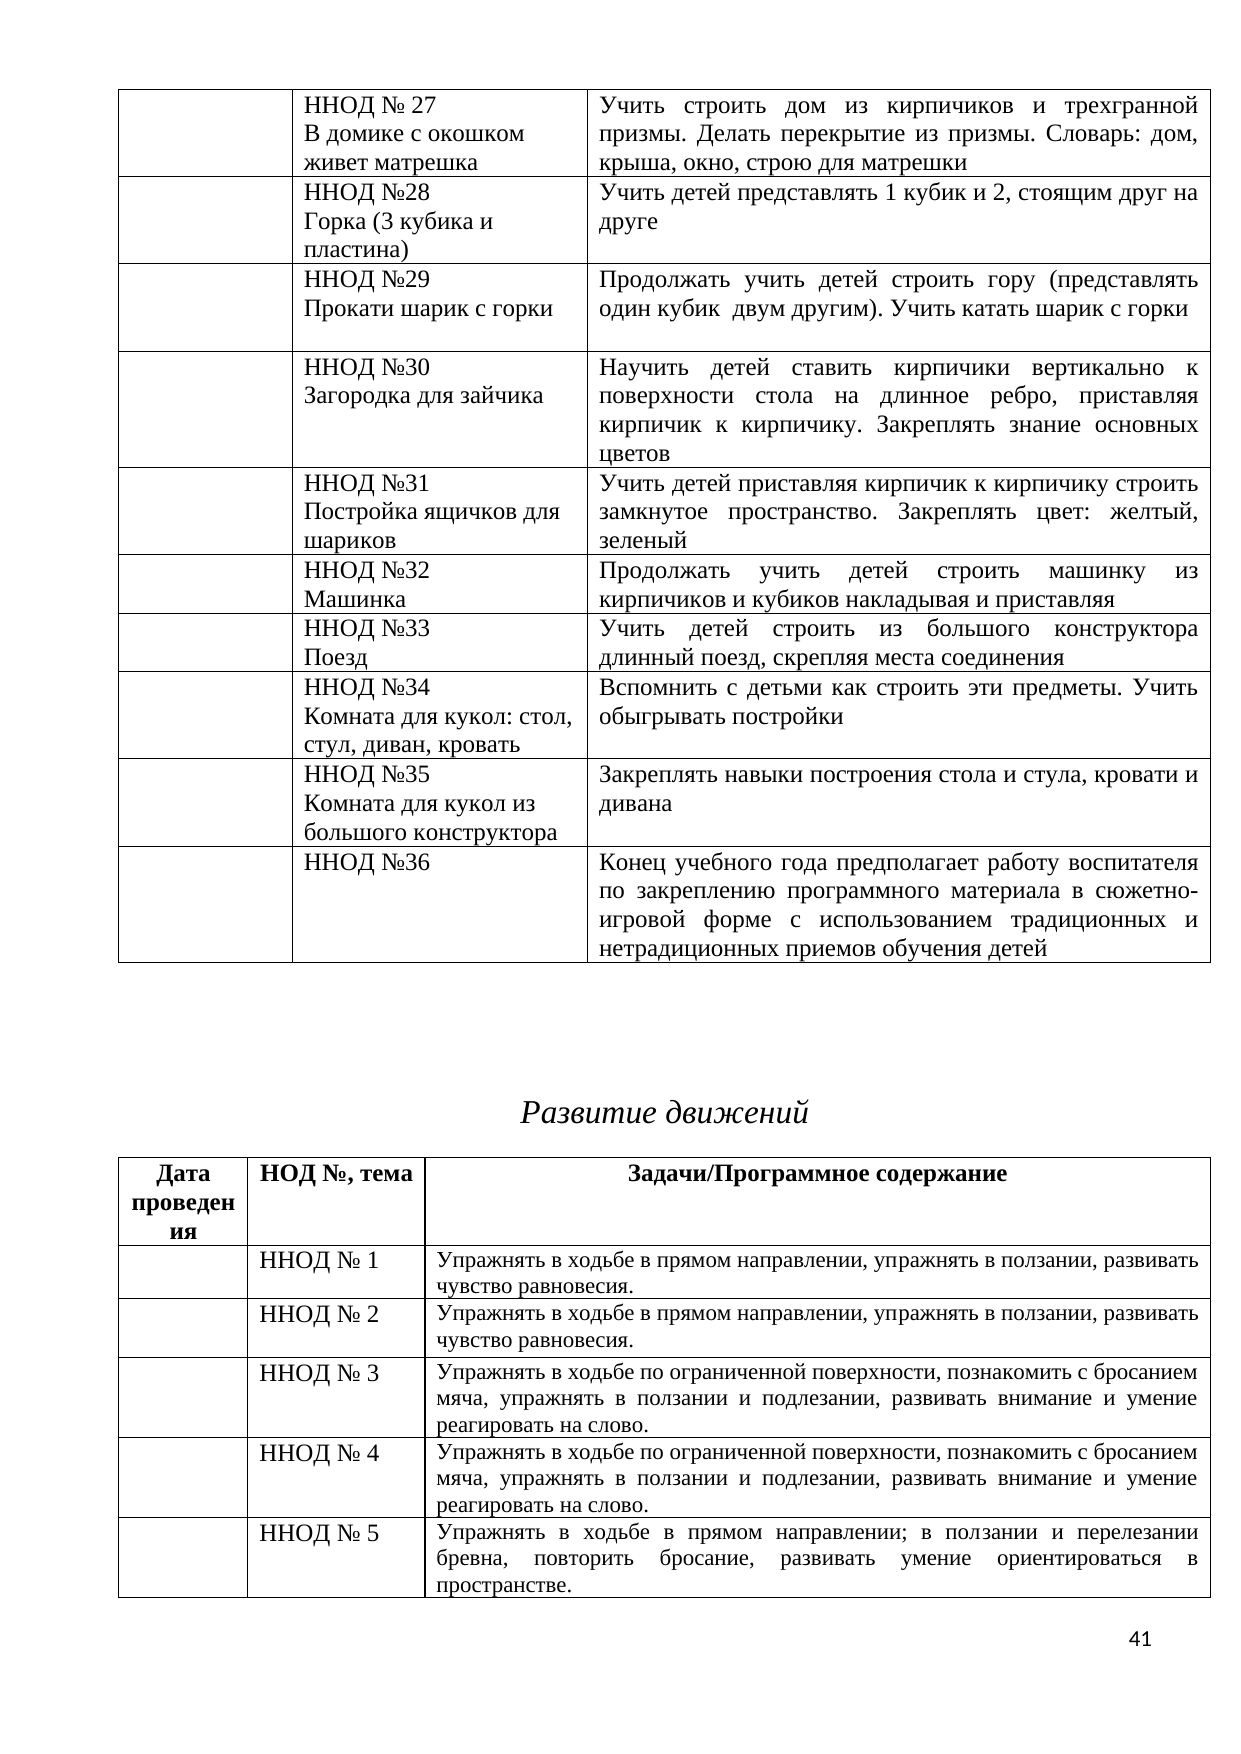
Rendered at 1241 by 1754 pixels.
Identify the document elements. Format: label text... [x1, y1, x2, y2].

table_cell Учить детей представлять 1 кубик и 2, стоящим друг на друге [588, 177, 1210, 263]
table_cell [119, 90, 292, 176]
table_cell [119, 1518, 247, 1597]
table_cell [119, 1246, 247, 1298]
table_cell ННОД №29 Прокати шарик с горки [293, 264, 587, 351]
table_cell ННОД № 5 [248, 1518, 424, 1597]
table_cell Учить детей строить из большого конструктора длинный поезд, скрепляя места соединения [588, 614, 1210, 671]
table_cell ННОД № 27 В домике с окошком живет матрешка [293, 90, 587, 176]
table_cell ННОД №32 Машинка [293, 555, 587, 612]
table_cell ННОД №30 Загородка для зайчика [293, 352, 587, 467]
text Развитие движений [177, 1092, 1152, 1131]
table_cell ННОД № 2 [248, 1299, 424, 1357]
table_cell Упражнять в ходьбе по ограниченной поверхности, познакомить с бросанием мяча, упражнять в ползании и подлезании, развивать внимание и умение реагировать на слово. [426, 1438, 1210, 1517]
table_cell [119, 672, 292, 758]
table_cell [119, 614, 292, 671]
table_cell Учить детей приставляя кирпичик к кирпичику строить замкнутое пространство. Закреплять цвет: желтый, зеленый [588, 468, 1210, 554]
table_cell ННОД №35 Комната для кукол из большого конструктора [293, 759, 587, 846]
table_cell [119, 1358, 247, 1437]
table_cell ННОД №33 Поезд [293, 614, 587, 671]
table_cell ННОД № 1 [248, 1246, 424, 1298]
table_cell [119, 759, 292, 846]
table_cell Конец учебного года предполагает работу воспитателя по закреплению программного материала в сюжетно-игровой форме с использованием традиционных и нетрадиционных приемов обучения детей [588, 847, 1210, 962]
table_cell [119, 264, 292, 351]
table_cell [119, 1438, 247, 1517]
table_cell Упражнять в ходьбе в прямом направлении, упражнять в ползании, развивать чувство равновесия. [426, 1299, 1210, 1357]
table_cell Продолжать учить детей строить гору (представлять один кубик двум другим). Учить катать шарик с горки [588, 264, 1210, 351]
table_header Задачи/Программное содержание [426, 1158, 1210, 1244]
table_cell Упражнять в ходьбе в прямом направлении, упражнять в ползании, развивать чувство равновесия. [426, 1246, 1210, 1298]
table_cell [119, 468, 292, 554]
table_cell ННОД №34 Комната для кукол: стол, стул, диван, кровать [293, 672, 587, 758]
table_cell ННОД № 4 [248, 1438, 424, 1517]
table_cell [119, 1299, 247, 1357]
table_cell [119, 555, 292, 612]
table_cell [426, 1518, 1210, 1597]
table_cell [119, 177, 292, 263]
table_cell ННОД №31 Постройка ящичков для шариков [293, 468, 587, 554]
table_cell Закреплять навыки построения стола и стула, кровати и дивана [588, 759, 1210, 846]
table_cell Продолжать учить детей строить машинку из кирпичиков и кубиков накладывая и приставляя [588, 555, 1210, 612]
table_cell [119, 847, 292, 962]
table_header НОД №, тема [248, 1158, 424, 1244]
table_cell Упражнять в ходьбе по ограниченной поверхности, познакомить с бросанием мяча, упражнять в ползании и подлезании, развивать внимание и умение реагировать на слово. [426, 1358, 1210, 1437]
table_cell ННОД №28 Горка (3 кубика и пластина) [293, 177, 587, 263]
table_cell ННОД № 3 [248, 1358, 424, 1437]
table_cell Учить строить дом из кирпичиков и трехгранной призмы. Делать перекрытие из призмы. Словарь: дом, крыша, окно, строю для матрешки [588, 90, 1210, 176]
table_cell Научить детей ставить кирпичики вертикально к поверхности стола на длинное ребро, приставляя кирпичик к кирпичику. Закреплять знание основных цветов [588, 352, 1210, 467]
table_header Дата проведения [119, 1158, 247, 1244]
table_cell [119, 352, 292, 467]
table_cell ННОД №36 [293, 847, 587, 962]
table_cell Вспомнить с детьми как строить эти предметы. Учить обыгрывать постройки [588, 672, 1210, 758]
